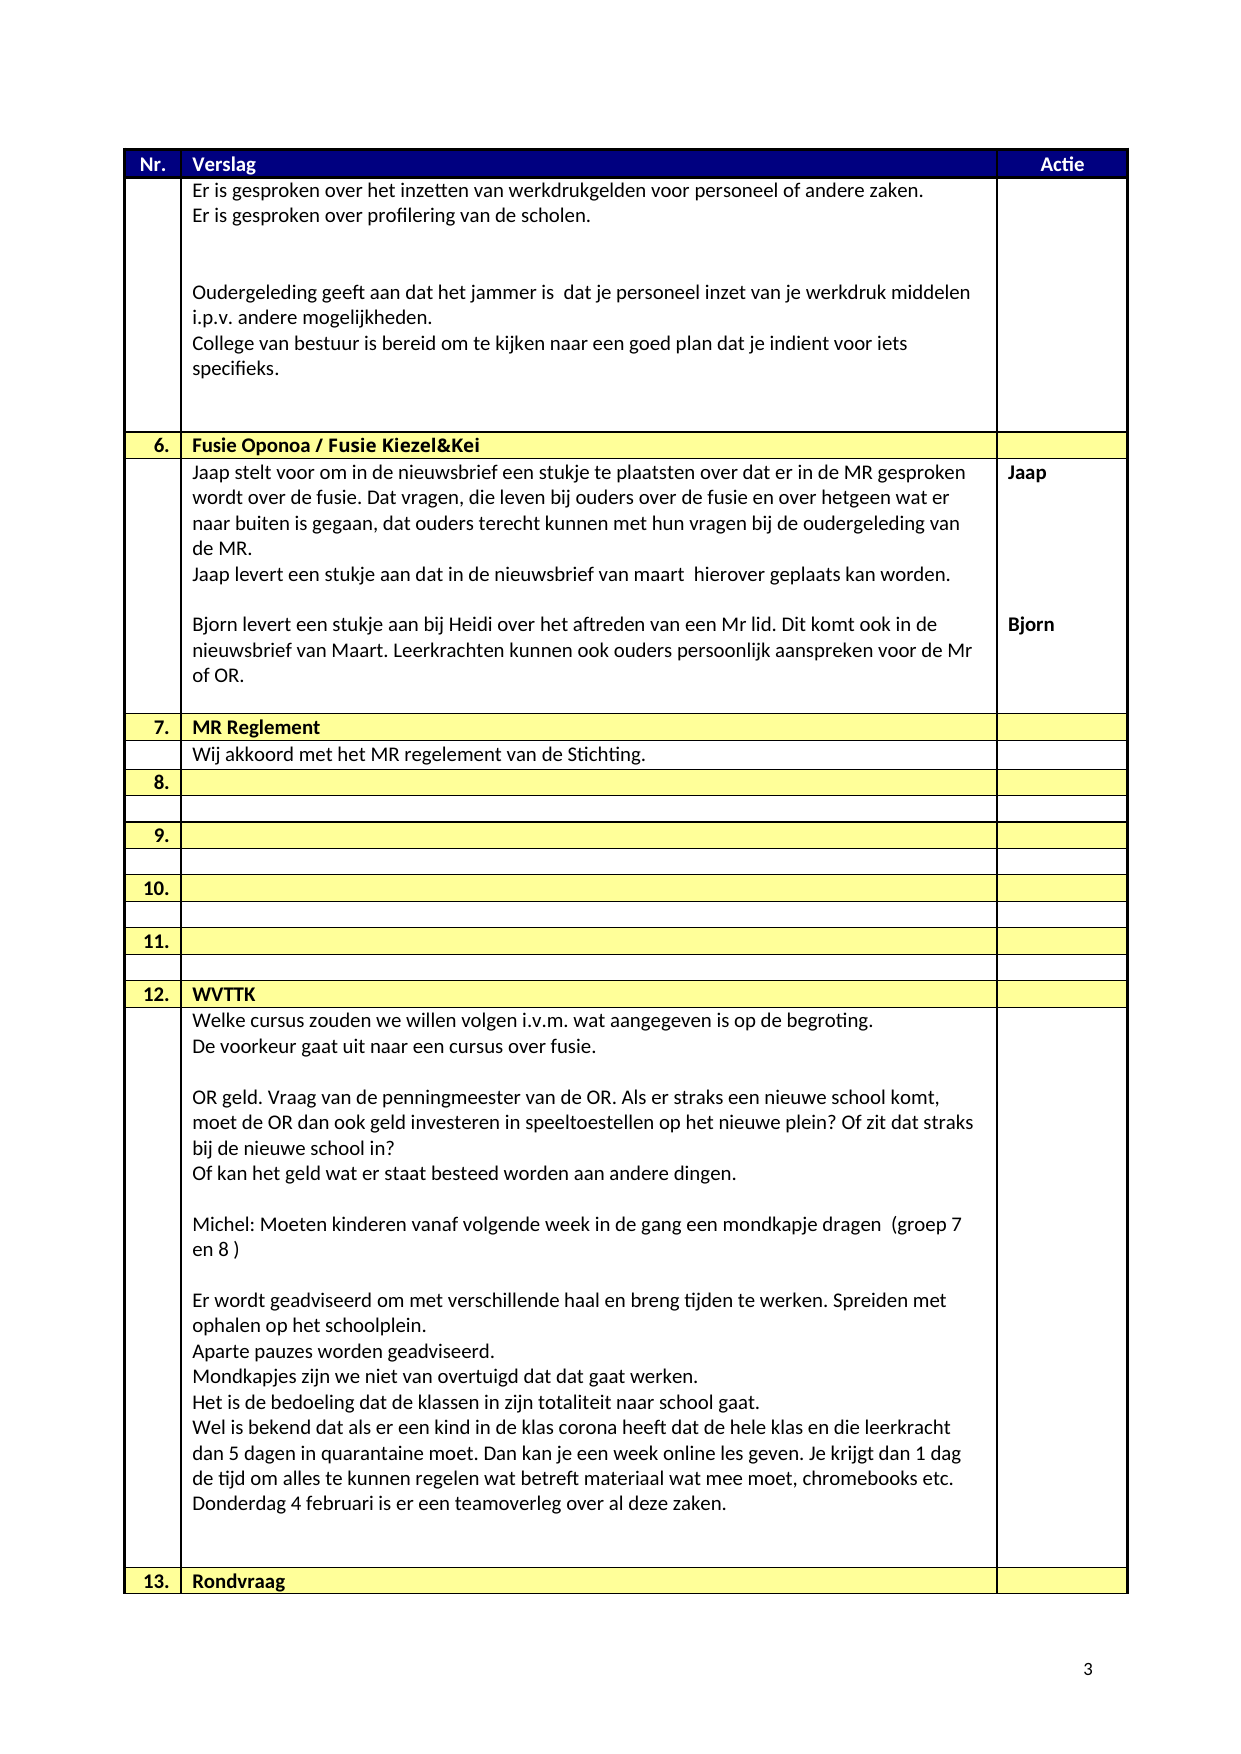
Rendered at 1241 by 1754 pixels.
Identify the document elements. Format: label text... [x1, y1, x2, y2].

table_cell [126, 459, 180, 713]
table_cell [182, 875, 996, 901]
table_cell WVTTK [182, 981, 996, 1007]
table_cell [998, 1008, 1126, 1567]
table_cell [126, 849, 180, 874]
table_cell [182, 928, 996, 954]
table_cell 11. [126, 928, 180, 954]
table_cell [998, 1568, 1126, 1593]
table_cell Rondvraag [182, 1568, 996, 1593]
table_cell [998, 981, 1126, 1007]
table_cell [998, 179, 1126, 431]
table_cell [998, 770, 1126, 795]
table_header Verslag [182, 151, 996, 176]
table_cell [182, 770, 996, 795]
table_cell 10. [126, 875, 180, 901]
table_header Nr. [126, 151, 180, 176]
table_cell [998, 796, 1126, 821]
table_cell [182, 179, 996, 431]
table_cell [998, 741, 1126, 768]
table_cell [126, 741, 180, 768]
table_cell MR Reglement [182, 714, 996, 740]
table_cell [126, 179, 180, 431]
table_cell 13. [126, 1568, 180, 1593]
table_cell Jaap Bjorn [998, 459, 1126, 713]
table_cell 8. [126, 770, 180, 795]
table_cell [182, 823, 996, 848]
table_cell [126, 1008, 180, 1567]
table_cell Fusie Oponoa / Fusie Kiezel&Kei [182, 433, 996, 458]
table_cell Jaap stelt voor om in de nieuwsbrief een stukje te plaatsten over dat er in de MR gesproken wordt over de fusie. Dat vragen, die leven bij ouders over de fusie en over hetgeen wat er naar buiten is gegaan, dat ouders terecht kunnen met hun vragen bij de oudergeleding van de MR. Jaap levert een stukje aan dat in de nieuwsbrief van maart hierover geplaats kan worden. Bjorn levert een stukje aan bij Heidi over het aftreden van een Mr lid. Dit komt ook in de nieuwsbrief van Maart. Leerkrachten kunnen ook ouders persoonlijk aanspreken voor de Mr of OR. [182, 459, 996, 713]
table_cell [126, 955, 180, 980]
table_cell 7. [126, 714, 180, 740]
table_cell [998, 433, 1126, 458]
table_cell Welke cursus zouden we willen volgen i.v.m. wat aangegeven is op de begroting. De voorkeur gaat uit naar een cursus over fusie. OR geld. Vraag van de penningmeester van de OR. Als er straks een nieuwe school komt, moet de OR dan ook geld investeren in speeltoestellen op het nieuwe plein? Of zit dat straks bij de nieuwe school in? Of kan het geld wat er staat besteed worden aan andere dingen. Michel: Moeten kinderen vanaf volgende week in de gang een mondkapje dragen (groep 7 en 8 ) Er wordt geadviseerd om met verschillende haal en breng tijden te werken. Spreiden met ophalen op het schoolplein. Aparte pauzes worden geadviseerd. Mondkapjes zijn we niet van overtuigd dat dat gaat werken. Het is de bedoeling dat de klassen in zijn totaliteit naar school gaat. Wel is bekend dat als er een kind in de klas corona heeft dat de hele klas en die leerkracht dan 5 dagen in quarantaine moet. Dan kan je een week online les geven. Je krijgt dan 1 dag de tijd om alles te kunnen regelen wat betreft materiaal wat mee moet, chromebooks etc. Donderdag 4 februari is er een teamoverleg over al deze zaken. [182, 1008, 996, 1567]
table_cell [182, 796, 996, 821]
table_cell [998, 875, 1126, 901]
table_cell [998, 714, 1126, 740]
table_cell [998, 849, 1126, 874]
table_cell 12. [126, 981, 180, 1007]
table_cell [182, 902, 996, 927]
table_header Actie [998, 151, 1126, 176]
table_cell [998, 955, 1126, 980]
table_cell [998, 823, 1126, 848]
table_cell [126, 796, 180, 821]
table_cell [998, 902, 1126, 927]
table_cell 6. [126, 433, 180, 458]
table_cell [182, 849, 996, 874]
table_cell [126, 902, 180, 927]
table_cell [182, 955, 996, 980]
table_cell 9. [126, 823, 180, 848]
table_cell Wij akkoord met het MR regelement van de Stichting. [182, 741, 996, 768]
table_cell [998, 928, 1126, 954]
